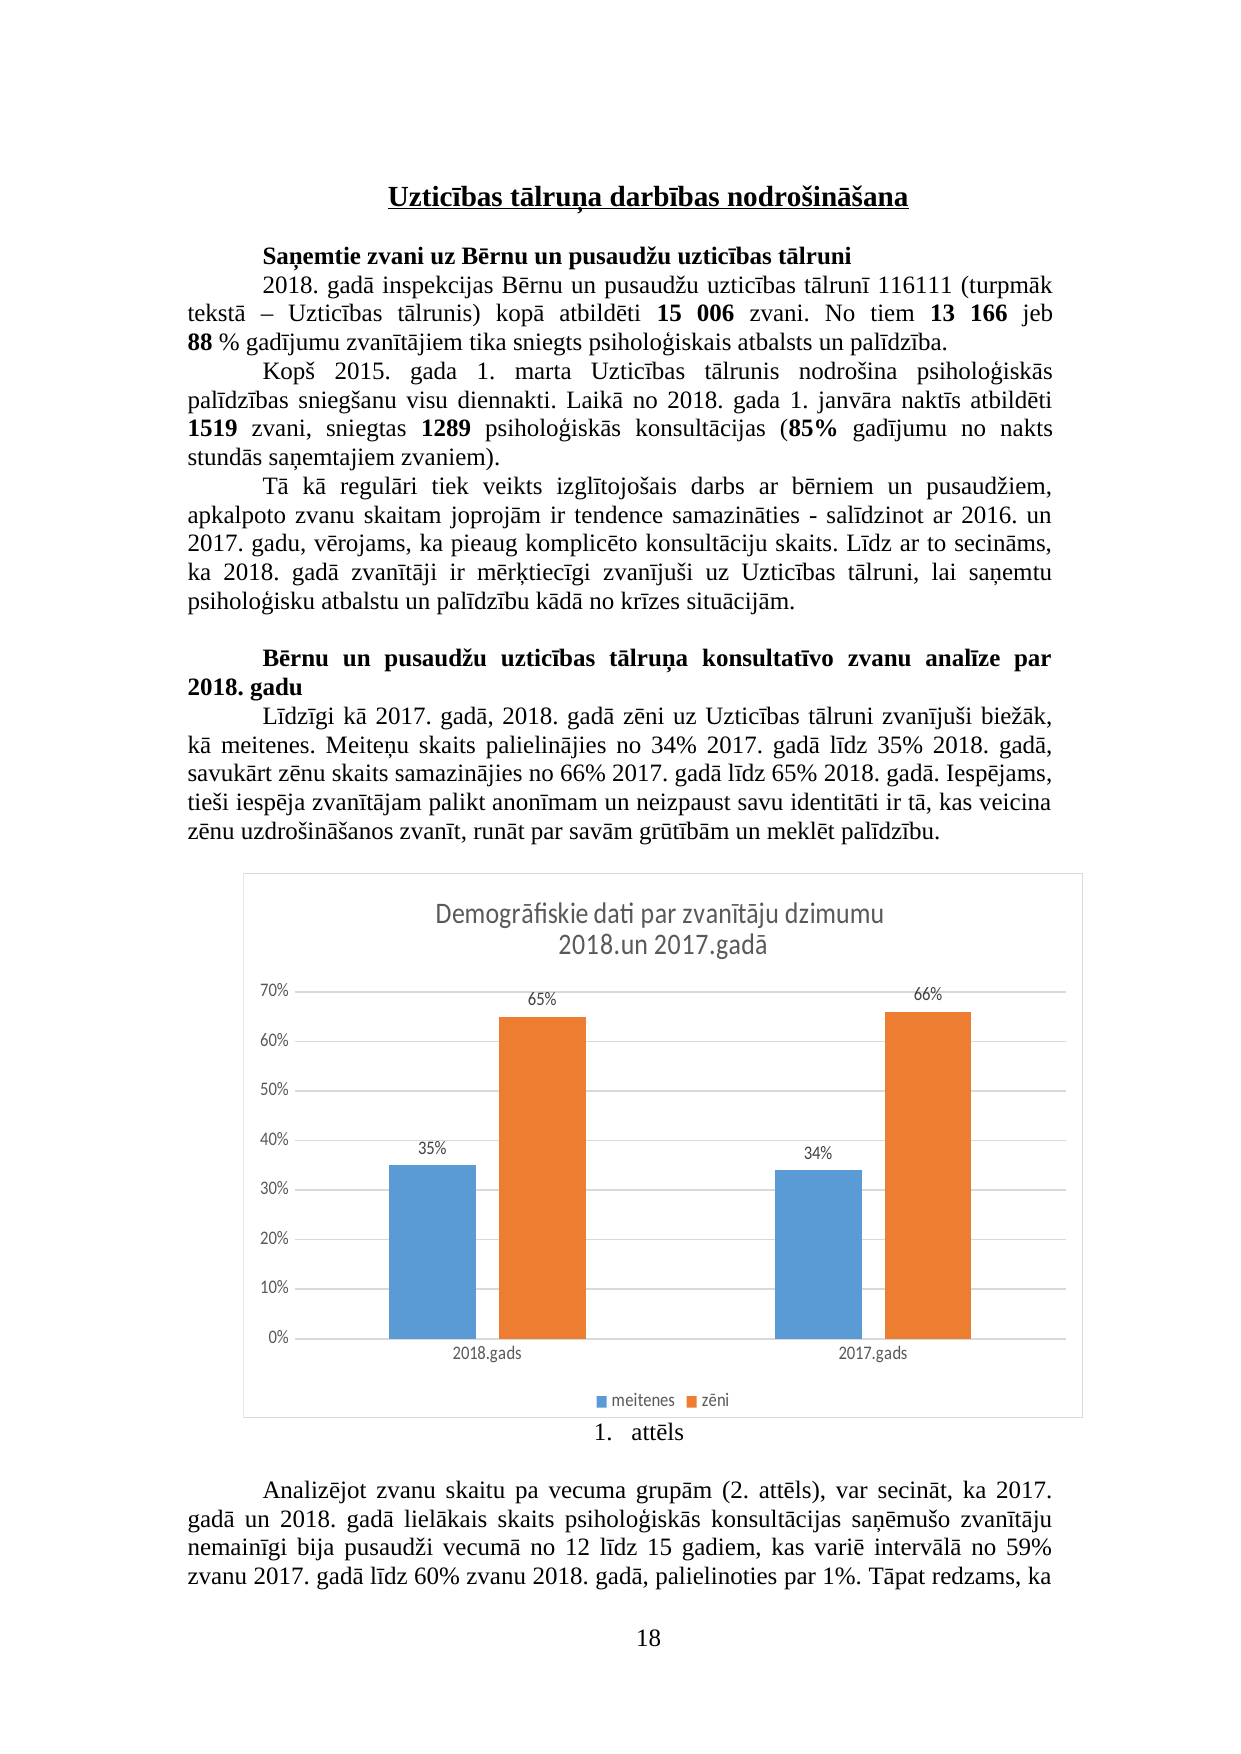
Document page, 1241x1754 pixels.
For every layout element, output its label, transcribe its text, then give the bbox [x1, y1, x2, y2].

text 2018. gadā inspekcijas Bērnu un pusaudžu uzticības tālrunī 116111 (turpmāk tekstā – Uzticības tālrunis) kopā atbildēti 15 006 zvani. No tiem 13 166 jeb 88 % gadījumu zvanītājiem tika sniegts psiholoģiskais atbalsts un palīdzība. [187, 270, 1053, 356]
text Kopš 2015. gada 1. marta Uzticības tālrunis nodrošina psiholoģiskās palīdzības sniegšanu visu diennakti. Laikā no 2018. gada 1. janvāra naktīs atbildēti 1519 zvani, sniegtas 1289 psiholoģiskās konsultācijas (85% gadījumu no nakts stundās saņemtajiem zvaniem). [187, 356, 1053, 471]
text Bērnu un pusaudžu uzticības tālruņa konsultatīvo zvanu analīze par 2018. gadu [187, 643, 1053, 701]
list attēls [225, 1417, 1053, 1446]
text Saņemtie zvani uz Bērnu un pusaudžu uzticības tālruni [187, 241, 1053, 270]
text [187, 1475, 1053, 1590]
text Tā kā regulāri tiek veikts izglītojošais darbs ar bērniem un pusaudžiem, apkalpoto zvanu skaitam joprojām ir tendence samazināties - salīdzinot ar 2016. un 2017. gadu, vērojams, ka pieaug komplicēto konsultāciju skaits. Līdz ar to secināms, ka 2018. gadā zvanītāji ir mērķtiecīgi zvanījuši uz Uzticības tālruni, lai saņemtu psiholoģisku atbalstu un palīdzību kādā no krīzes situācijām. [187, 471, 1053, 615]
text Uzticības tālruņa darbības nodrošināšana [187, 179, 1053, 212]
text Līdzīgi kā 2017. gadā, 2018. gadā zēni uz Uzticības tālruni zvanījuši biežāk, kā meitenes. Meiteņu skaits palielinājies no 34% 2017. gadā līdz 35% 2018. gadā, savukārt zēnu skaits samazinājies no 66% 2017. gadā līdz 65% 2018. gadā. Iespējams, tieši iespēja zvanītājam palikt anonīmam un neizpaust savu identitāti ir tā, kas veicina zēnu uzdrošināšanos zvanīt, runāt par savām grūtībām un meklēt palīdzību. [187, 701, 1053, 845]
